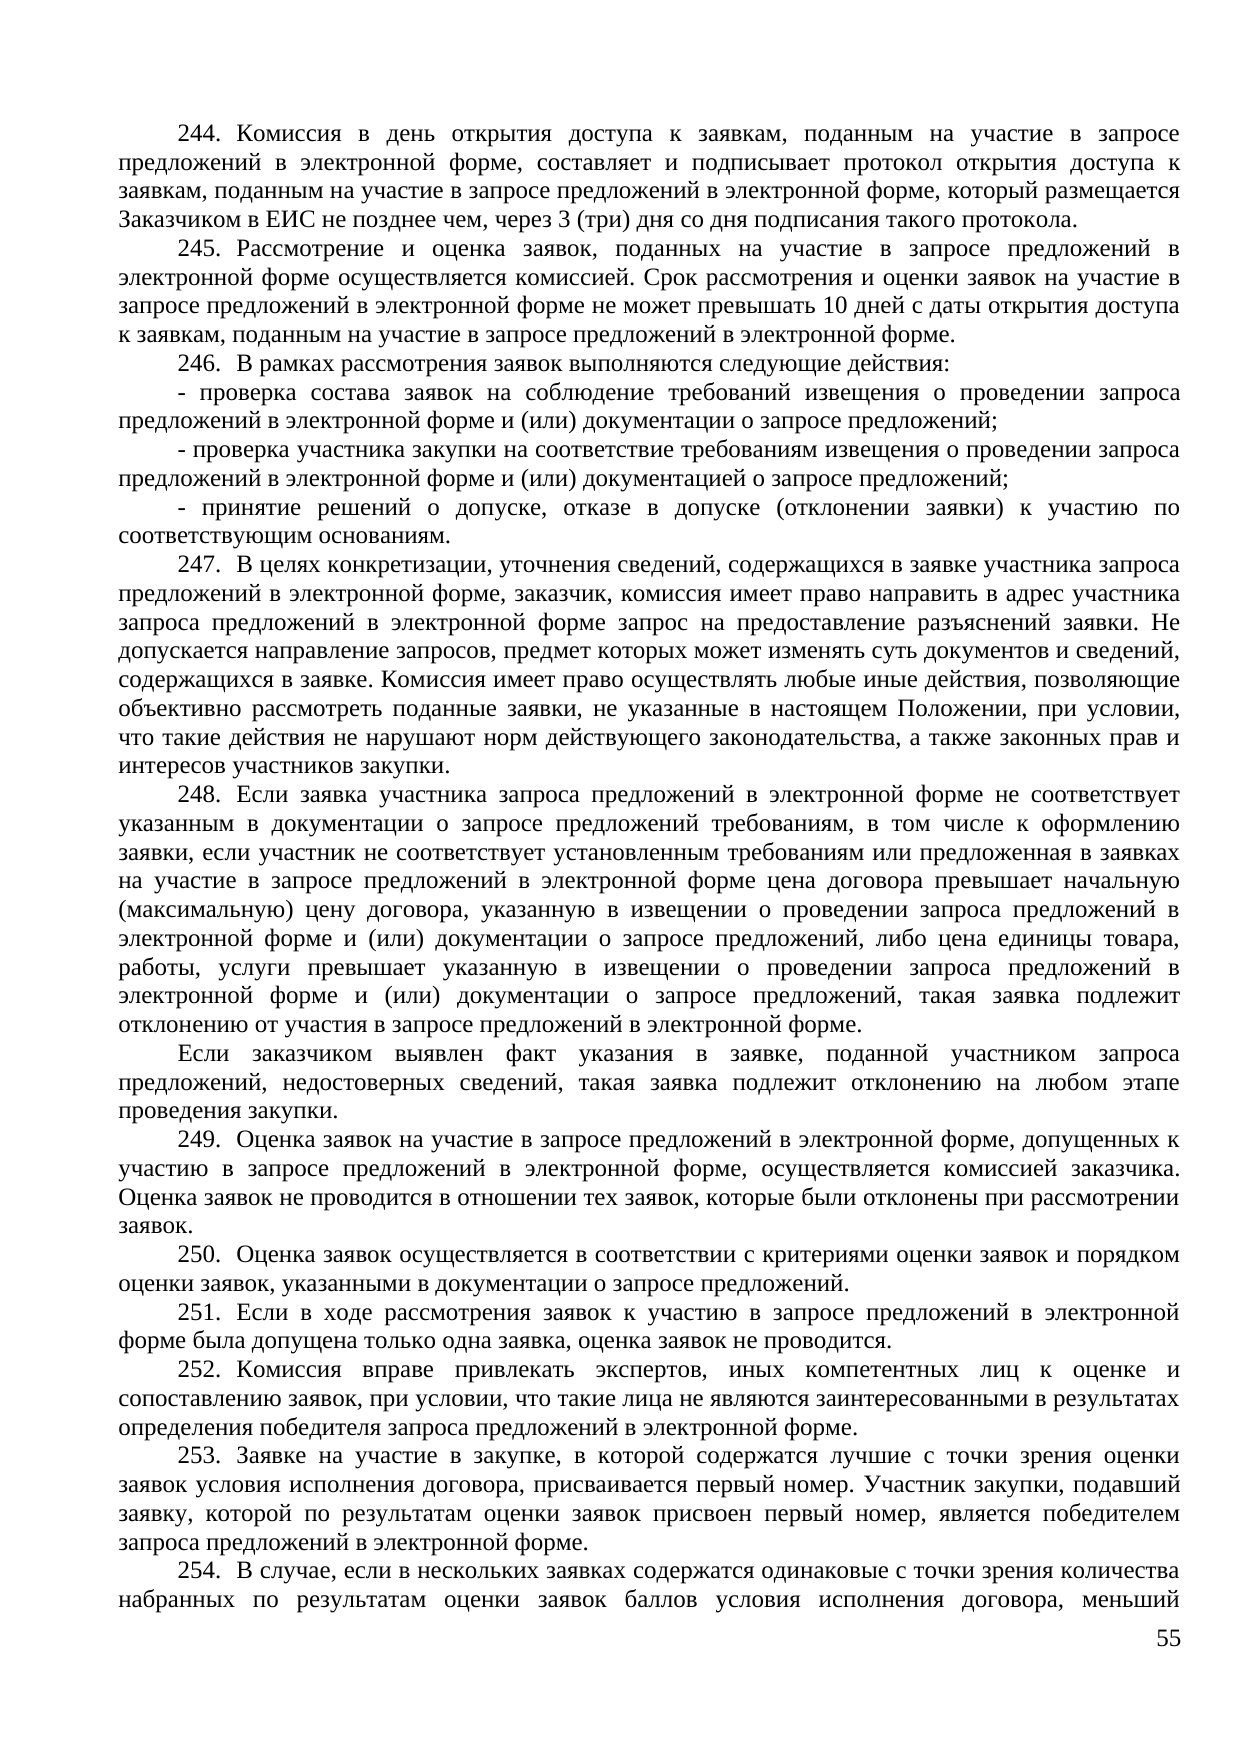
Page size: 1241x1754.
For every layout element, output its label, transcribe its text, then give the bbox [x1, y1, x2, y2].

list Комиссия вправе привлекать экспертов, иных компетентных лиц к оценке и сопоставлению заявок, при условии, что такие лица не являются заинтересованными в результатах определения победителя запроса предложений в электронной форме. [118, 1354, 1181, 1441]
list Заявке на участие в закупке, в которой содержатся лучшие с точки зрения оценки заявок условия исполнения договора, присваивается первый номер. Участник закупки, подавший заявку, которой по результатам оценки заявок присвоен первый номер, является победителем запроса предложений в электронной форме. [118, 1441, 1181, 1556]
list В рамках рассмотрения заявок выполняются следующие действия: [118, 348, 1181, 377]
list Рассмотрение и оценка заявок, поданных на участие в запросе предложений в электронной форме осуществляется комиссией. Срок рассмотрения и оценки заявок на участие в запросе предложений в электронной форме не может превышать 10 дней с даты открытия доступа к заявкам, поданным на участие в запросе предложений в электронной форме. [118, 233, 1181, 348]
list Если в ходе рассмотрения заявок к участию в запросе предложений в электронной форме была допущена только одна заявка, оценка заявок не проводится. [118, 1297, 1181, 1354]
text - принятие решений о допуске, отказе в допуске (отклонении заявки) к участию по соответствующим основаниям. [118, 492, 1181, 549]
text - проверка состава заявок на соблюдение требований извещения о проведении запроса предложений в электронной форме и (или) документации о запросе предложений; [118, 377, 1181, 434]
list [118, 1556, 1181, 1613]
list Комиссия в день открытия доступа к заявкам, поданным на участие в запросе предложений в электронной форме, составляет и подписывает протокол открытия доступа к заявкам, поданным на участие в запросе предложений в электронной форме, который размещается Заказчиком в ЕИС не позднее чем, через 3 (три) дня со дня подписания такого протокола. [118, 118, 1181, 233]
text - проверка участника закупки на соответствие требованиям извещения о проведении запроса предложений в электронной форме и (или) документацией о запросе предложений; [118, 434, 1181, 492]
list Оценка заявок осуществляется в соответствии с критериями оценки заявок и порядком оценки заявок, указанными в документации о запросе предложений. [118, 1239, 1181, 1297]
list В целях конкретизации, уточнения сведений, содержащихся в заявке участника запроса предложений в электронной форме, заказчик, комиссия имеет право направить в адрес участника запроса предложений в электронной форме запрос на предоставление разъяснений заявки. Не допускается направление запросов, предмет которых может изменять суть документов и сведений, содержащихся в заявке. Комиссия имеет право осуществлять любые иные действия, позволяющие объективно рассмотреть поданные заявки, не указанные в настоящем Положении, при условии, что такие действия не нарушают норм действующего законодательства, а также законных прав и интересов участников закупки. [118, 549, 1181, 779]
text Если заказчиком выявлен факт указания в заявке, поданной участником запроса предложений, недостоверных сведений, такая заявка подлежит отклонению на любом этапе проведения закупки. [118, 1038, 1181, 1124]
list Если заявка участника запроса предложений в электронной форме не соответствует указанным в документации о запросе предложений требованиям, в том числе к оформлению заявки, если участник не соответствует установленным требованиям или предложенная в заявках на участие в запросе предложений в электронной форме цена договора превышает начальную (максимальную) цену договора, указанную в извещении о проведении запроса предложений в электронной форме и (или) документации о запросе предложений, либо цена единицы товара, работы, услуги превышает указанную в извещении о проведении запроса предложений в электронной форме и (или) документации о запросе предложений, такая заявка подлежит отклонению от участия в запросе предложений в электронной форме. [118, 779, 1181, 1038]
list Оценка заявок на участие в запросе предложений в электронной форме, допущенных к участию в запросе предложений в электронной форме, осуществляется комиссией заказчика. Оценка заявок не проводится в отношении тех заявок, которые были отклонены при рассмотрении заявок. [118, 1124, 1181, 1239]
